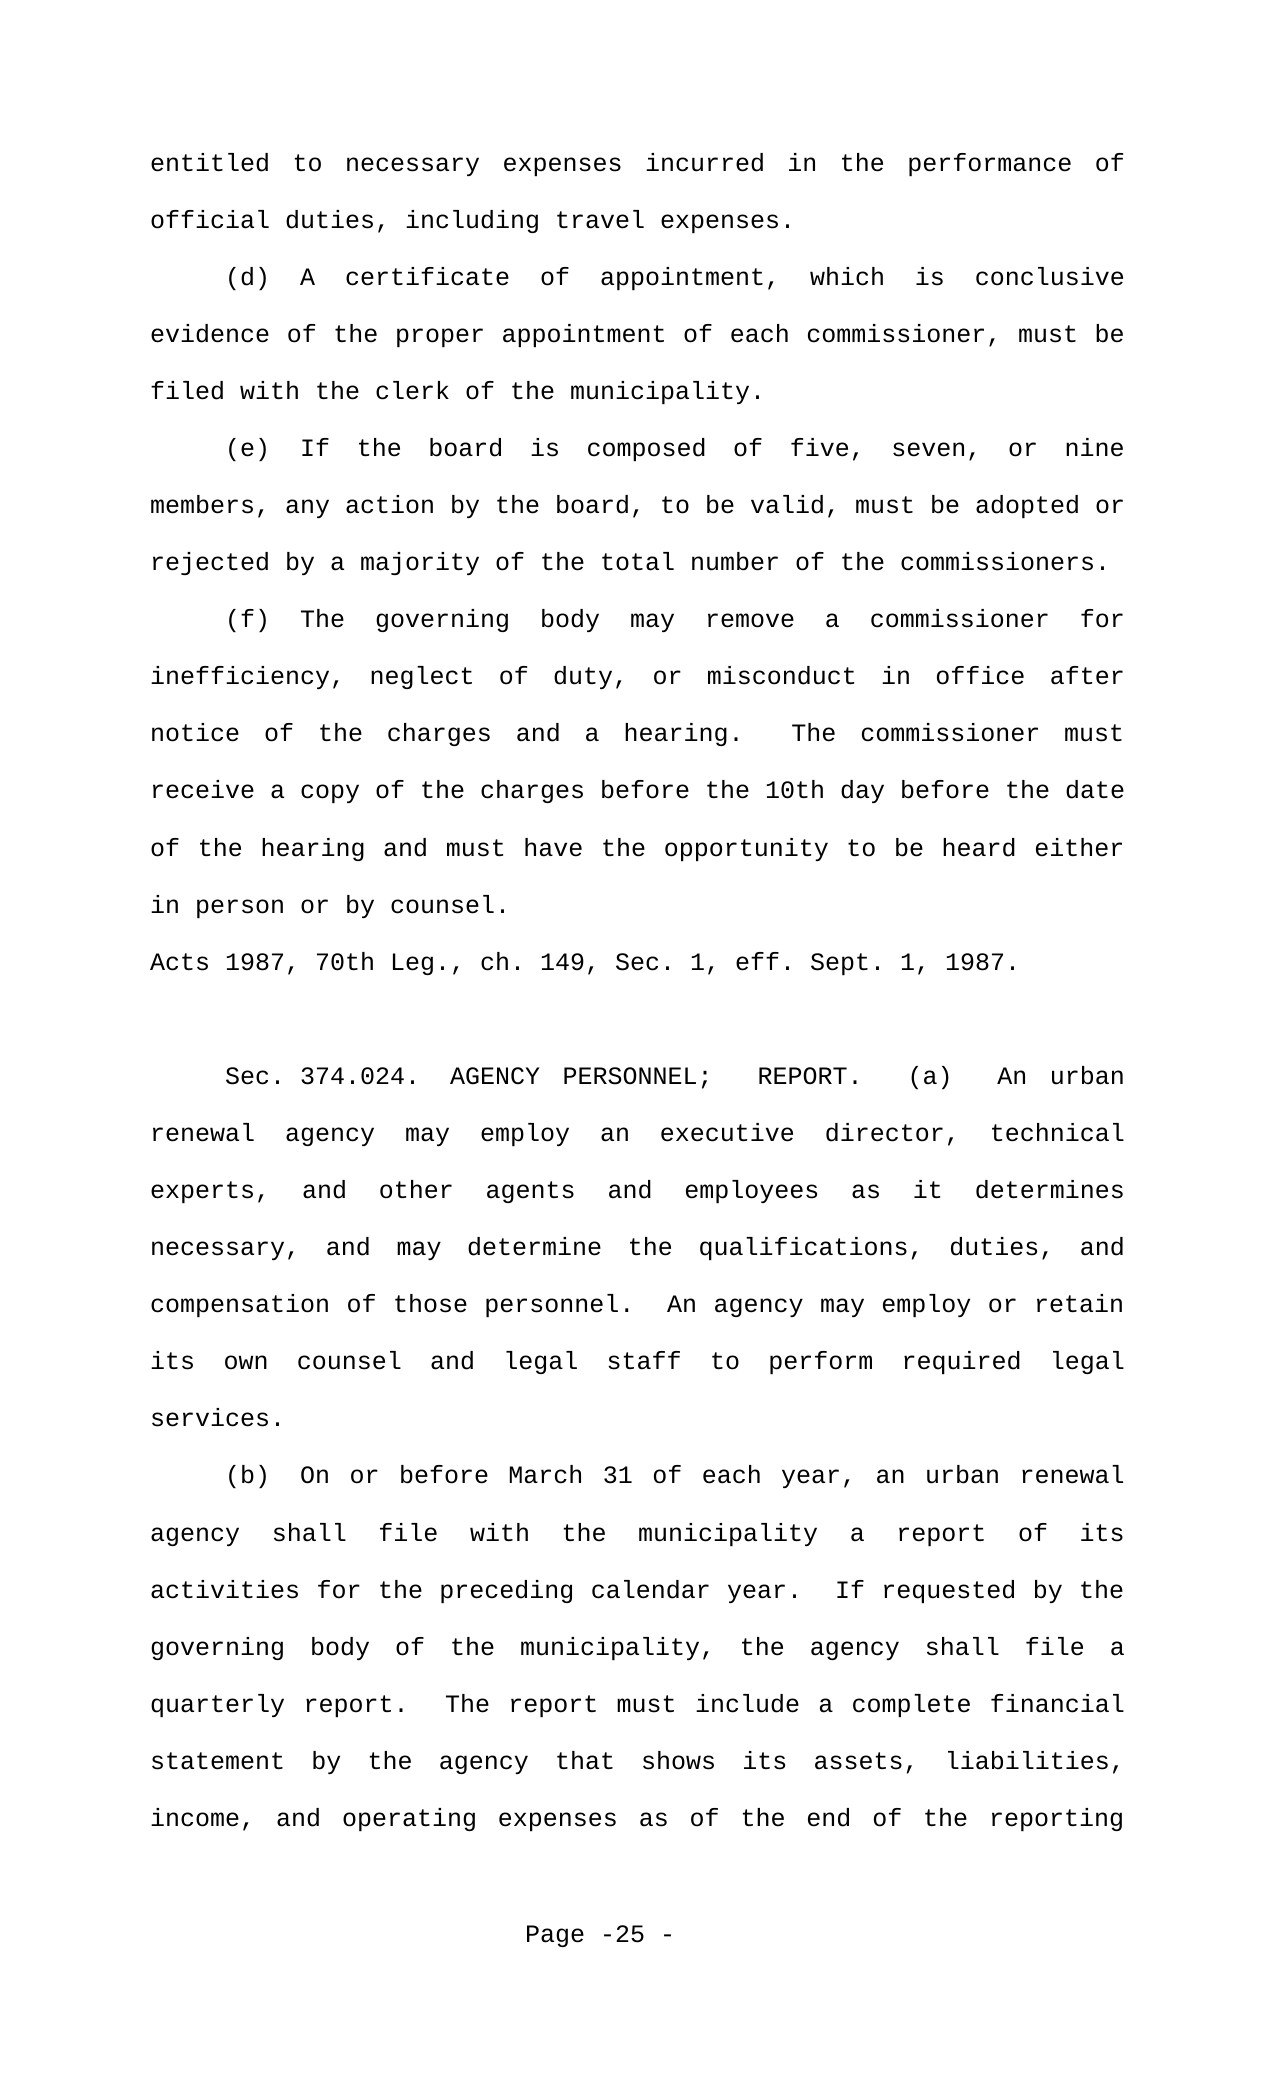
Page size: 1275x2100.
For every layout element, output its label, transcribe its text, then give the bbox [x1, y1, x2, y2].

text (d) A certificate of appointment, which is conclusive evidence of the proper appointment of each commissioner, must be filed with the clerk of the municipality. [150, 264, 1125, 407]
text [150, 1463, 1125, 1834]
text Acts 1987, 70th Leg., ch. 149, Sec. 1, eff. Sept. 1, 1987. [150, 949, 1125, 978]
text (f) The governing body may remove a commissioner for inefficiency, neglect of duty, or misconduct in office after notice of the charges and a hearing. The commissioner must receive a copy of the charges before the 10th day before the date of the hearing and must have the opportunity to be heard either in person or by counsel. [150, 607, 1125, 921]
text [150, 150, 1125, 236]
text Sec. 374.024. AGENCY PERSONNEL; REPORT. (a) An urban renewal agency may employ an executive director, technical experts, and other agents and employees as it determines necessary, and may determine the qualifications, duties, and compensation of those personnel. An agency may employ or retain its own counsel and legal staff to perform required legal services. [150, 1063, 1125, 1434]
text (e) If the board is composed of five, seven, or nine members, any action by the board, to be valid, must be adopted or rejected by a majority of the total number of the commissioners. [150, 435, 1125, 578]
